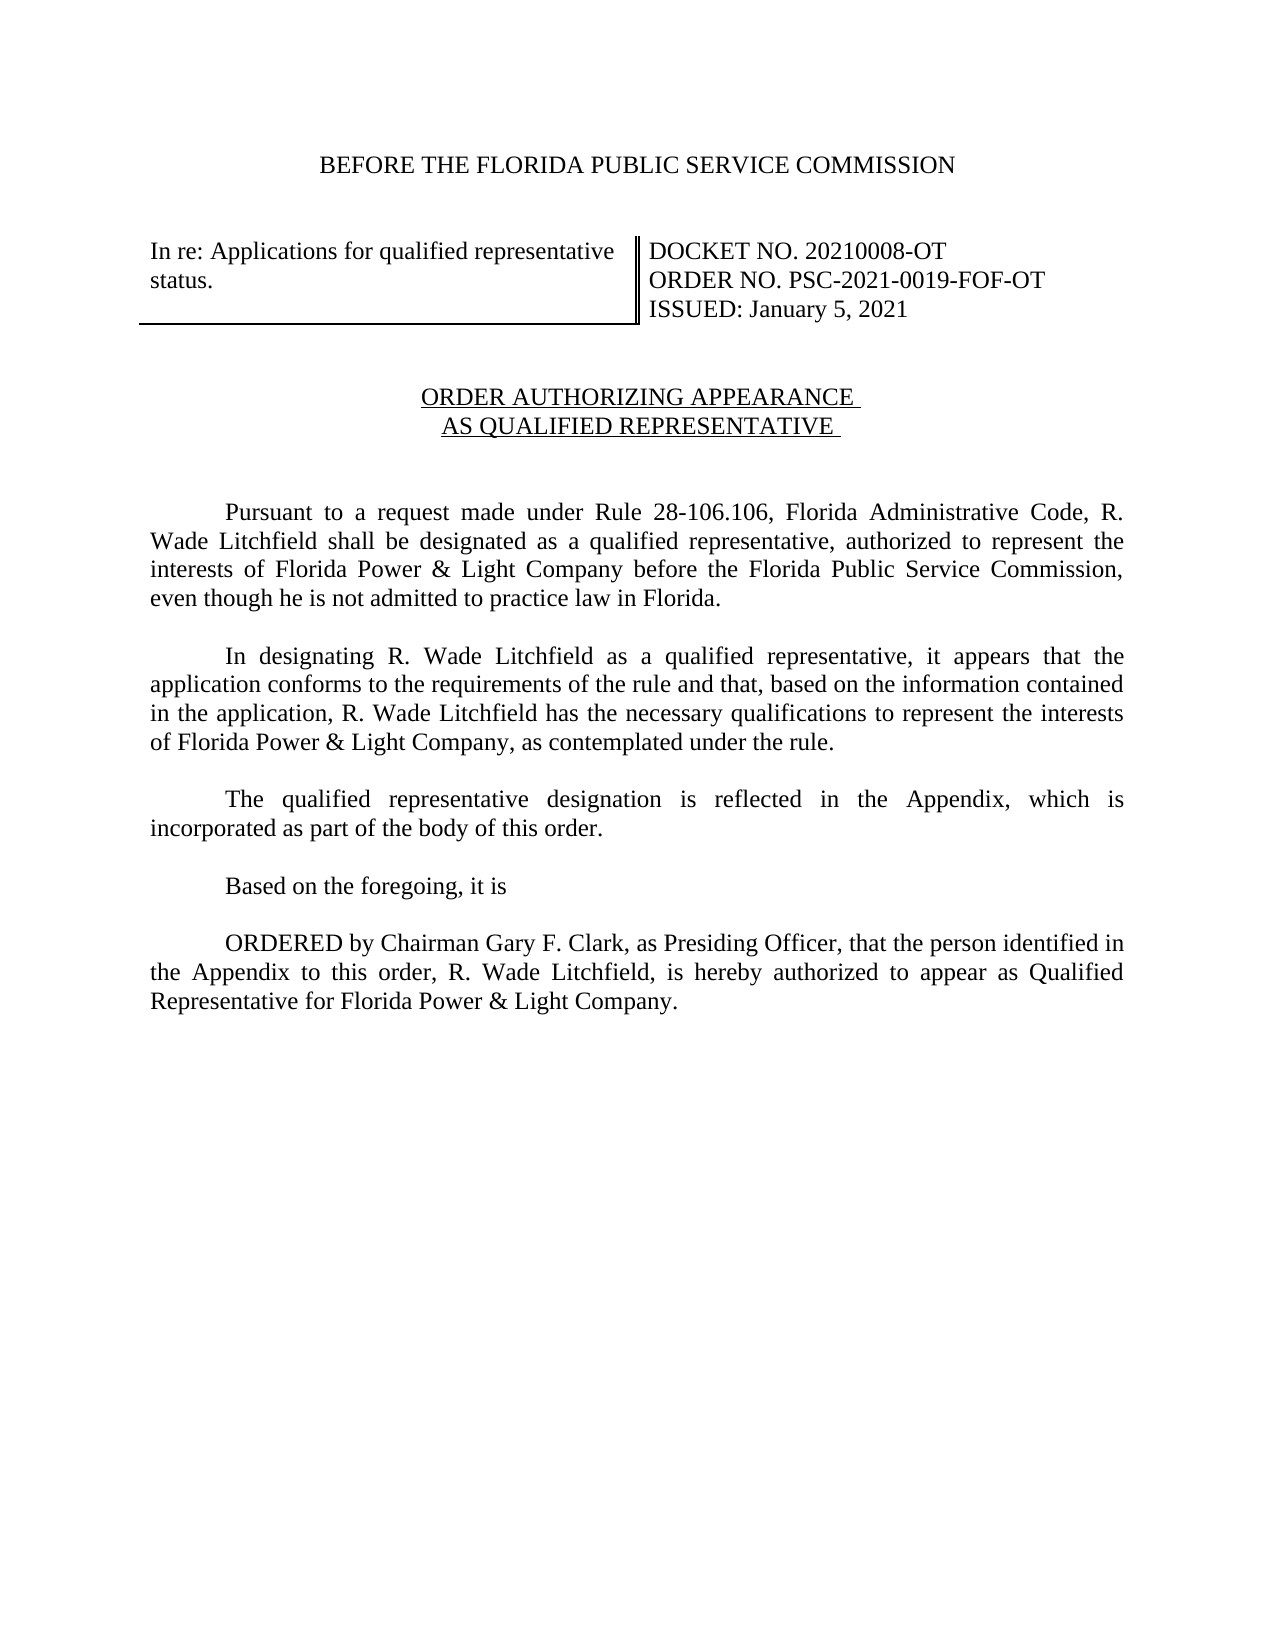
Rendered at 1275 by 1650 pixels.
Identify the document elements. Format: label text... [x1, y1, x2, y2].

text In designating R. Wade Litchfield as a qualified representative, it appears that the application conforms to the requirements of the rule and that, based on the information contained in the application, R. Wade Litchfield has the necessary qualifications to represent the interests of Florida Power & Light Company, as contemplated under the rule. [150, 641, 1125, 756]
table_header DOCKET NO. 20210008-OT ORDER NO. PSC-2021-0019-FOF-OT ISSUED: January 5, 2021 [640, 236, 1136, 322]
text The qualified representative designation is reflected in the Appendix, which is incorporated as part of the body of this order. [150, 784, 1125, 842]
text ORDERED by Chairman Gary F. Clark, as Presiding Officer, that the person identified in the Appendix to this order, R. Wade Litchfield, is hereby authorized to appear as Qualified Representative for Florida Power & Light Company. [150, 928, 1125, 1014]
subtitle BEFORE THE FLORIDA PUBLIC SERVICE COMMISSION [150, 150, 1125, 179]
text ORDER AUTHORIZING APPEARANCE [150, 382, 1125, 411]
text Based on the foregoing, it is [150, 871, 1125, 899]
text AS QUALIFIED REPRESENTATIVE [150, 411, 1125, 439]
table_header In re: Applications for qualified representative status. [139, 236, 635, 322]
text Pursuant to a request made under Rule 28-106.106, Florida Administrative Code, R. Wade Litchfield shall be designated as a qualified representative, authorized to represent the interests of Florida Power & Light Company before the Florida Public Service Commission, even though he is not admitted to practice law in Florida. [150, 497, 1125, 612]
